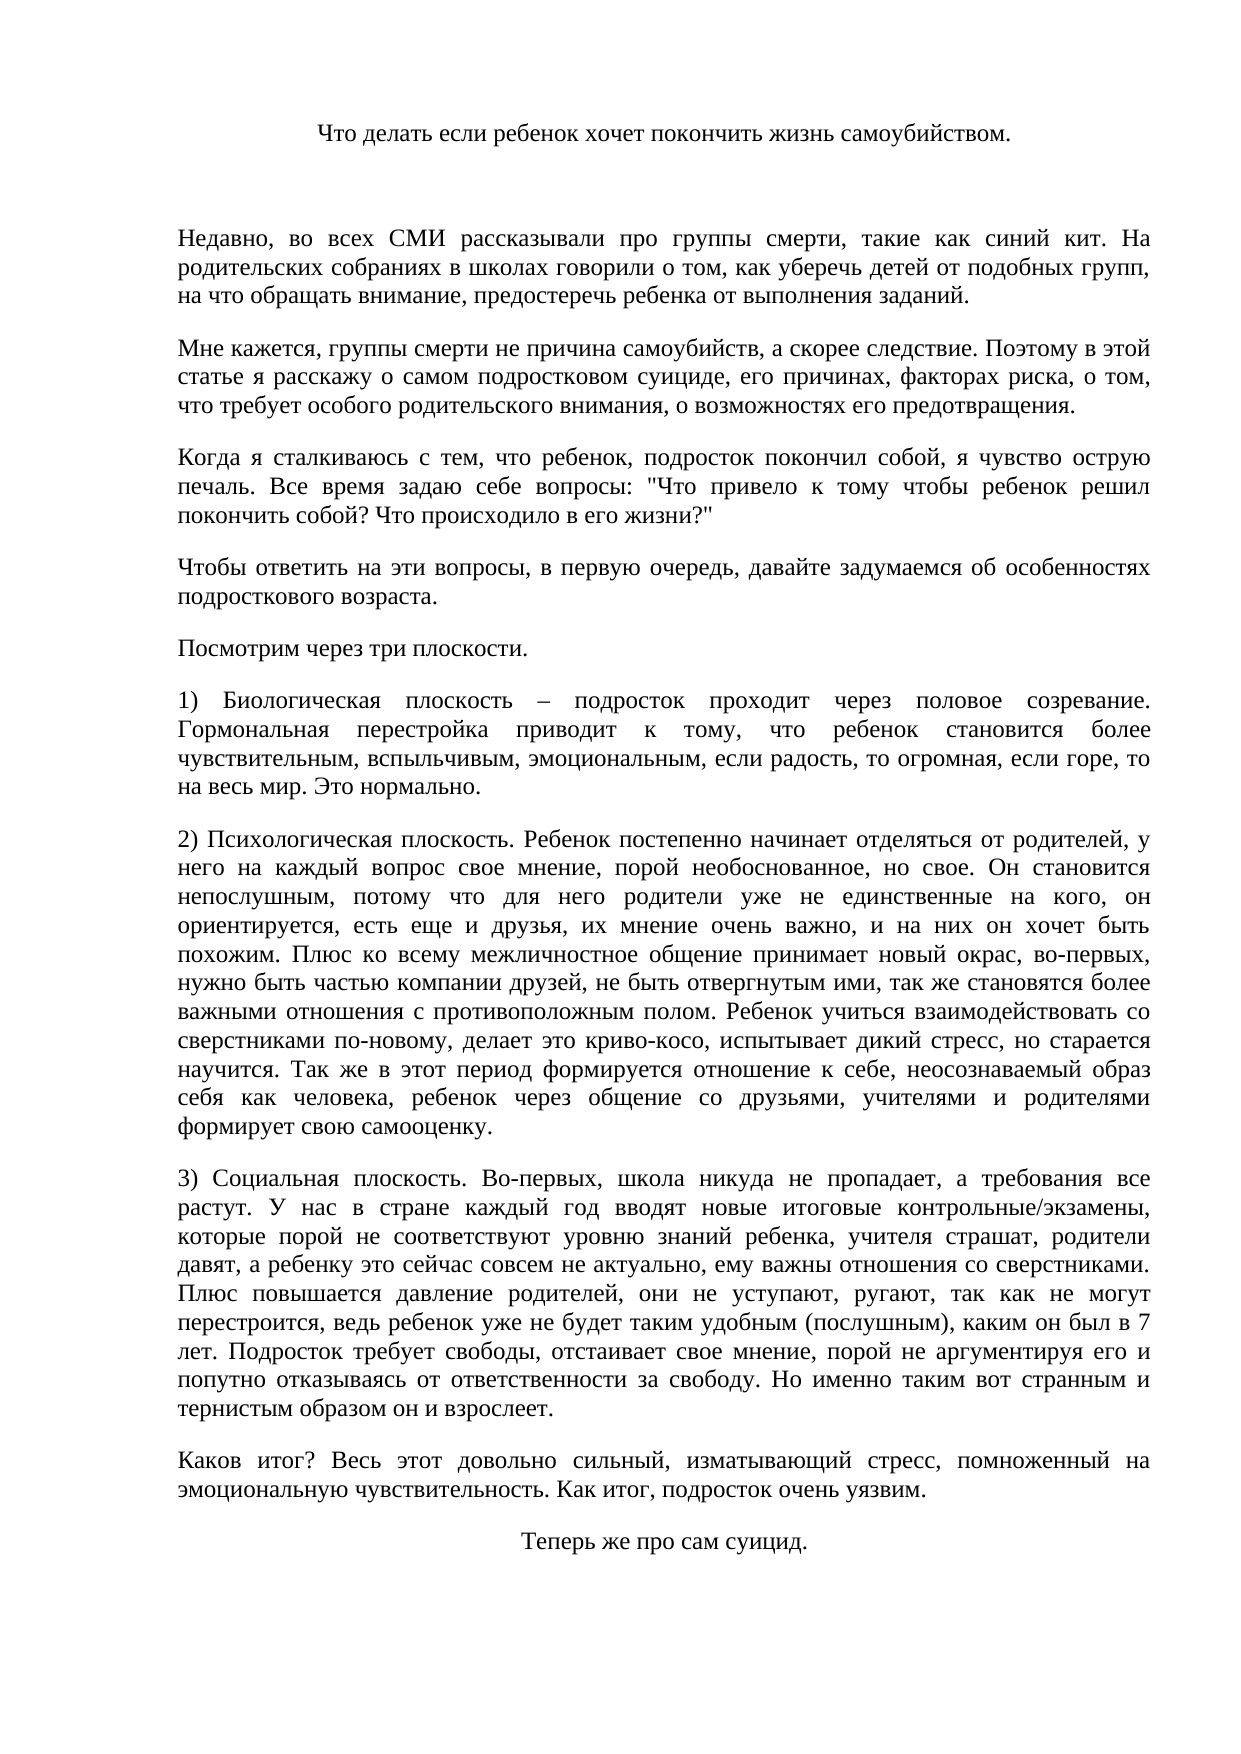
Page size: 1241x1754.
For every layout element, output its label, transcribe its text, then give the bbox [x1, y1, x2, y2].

text 1) Биологическая плоскость – подросток проходит через половое созревание. Гормональная перестройка приводит к тому, что ребенок становится более чувствительным, вспыльчивым, эмоциональным, если радость, то огромная, если горе, то на весь мир. Это нормально. [177, 685, 1152, 800]
text Недавно, во всех СМИ рассказывали про группы смерти, такие как синий кит. На родительских собраниях в школах говорили о том, как уберечь детей от подобных групп, на что обращать внимание, предостеречь ребенка от выполнения заданий. [177, 223, 1152, 309]
text Когда я сталкиваюсь с тем, что ребенок, подросток покончил собой, я чувство острую печаль. Все время задаю себе вопросы: "Что привело к тому чтобы ребенок решил покончить собой? Что происходило в его жизни?" [177, 442, 1152, 529]
text Чтобы ответить на эти вопросы, в первую очередь, давайте задумаемся об особенностях подросткового возраста. [177, 552, 1152, 609]
text Каков итог? Весь этот довольно сильный, изматывающий стресс, помноженный на эмоциональную чувствительность. Как итог, подросток очень уязвим. [177, 1446, 1152, 1503]
text Что делать если ребенок хочет покончить жизнь самоубийством. [177, 118, 1152, 147]
text 3) Социальная плоскость. Во-первых, школа никуда не пропадает, а требования все растут. У нас в стране каждый год вводят новые итоговые контрольные/экзамены, которые порой не соответствуют уровню знаний ребенка, учителя страшат, родители давят, а ребенку это сейчас совсем не актуально, ему важны отношения со сверстниками. Плюс повышается давление родителей, они не уступают, ругают, так как не могут перестроится, ведь ребенок уже не будет таким удобным (послушным), каким он был в 7 лет. Подросток требует свободы, отстаивает свое мнение, порой не аргументируя его и попутно отказываясь от ответственности за свободу. Но именно таким вот странным и тернистым образом он и взрослеет. [177, 1163, 1152, 1422]
text Мне кажется, группы смерти не причина самоубийств, а скорее следствие. Поэтому в этой статье я расскажу о самом подростковом суициде, его причинах, факторах риска, о том, что требует особого родительского внимания, о возможностях его предотвращения. [177, 333, 1152, 419]
text Посмотрим через три плоскости. [177, 633, 1152, 662]
text 2) Психологическая плоскость. Ребенок постепенно начинает отделяться от родителей, у него на каждый вопрос свое мнение, порой необоснованное, но свое. Он становится непослушным, потому что для него родители уже не единственные на кого, он ориентируется, есть еще и друзья, их мнение очень важно, и на них он хочет быть похожим. Плюс ко всему межличностное общение принимает новый окрас, во-первых, нужно быть частью компании друзей, не быть отвергнутым ими, так же становятся более важными отношения с противоположным полом. Ребенок учиться взаимодействовать со сверстниками по-новому, делает это криво-косо, испытывает дикий стресс, но старается научится. Так же в этот период формируется отношение к себе, неосознаваемый образ себя как человека, ребенок через общение со друзьями, учителями и родителями формирует свою самооценку. [177, 824, 1152, 1140]
text Теперь же про сам суицид. [177, 1526, 1152, 1555]
